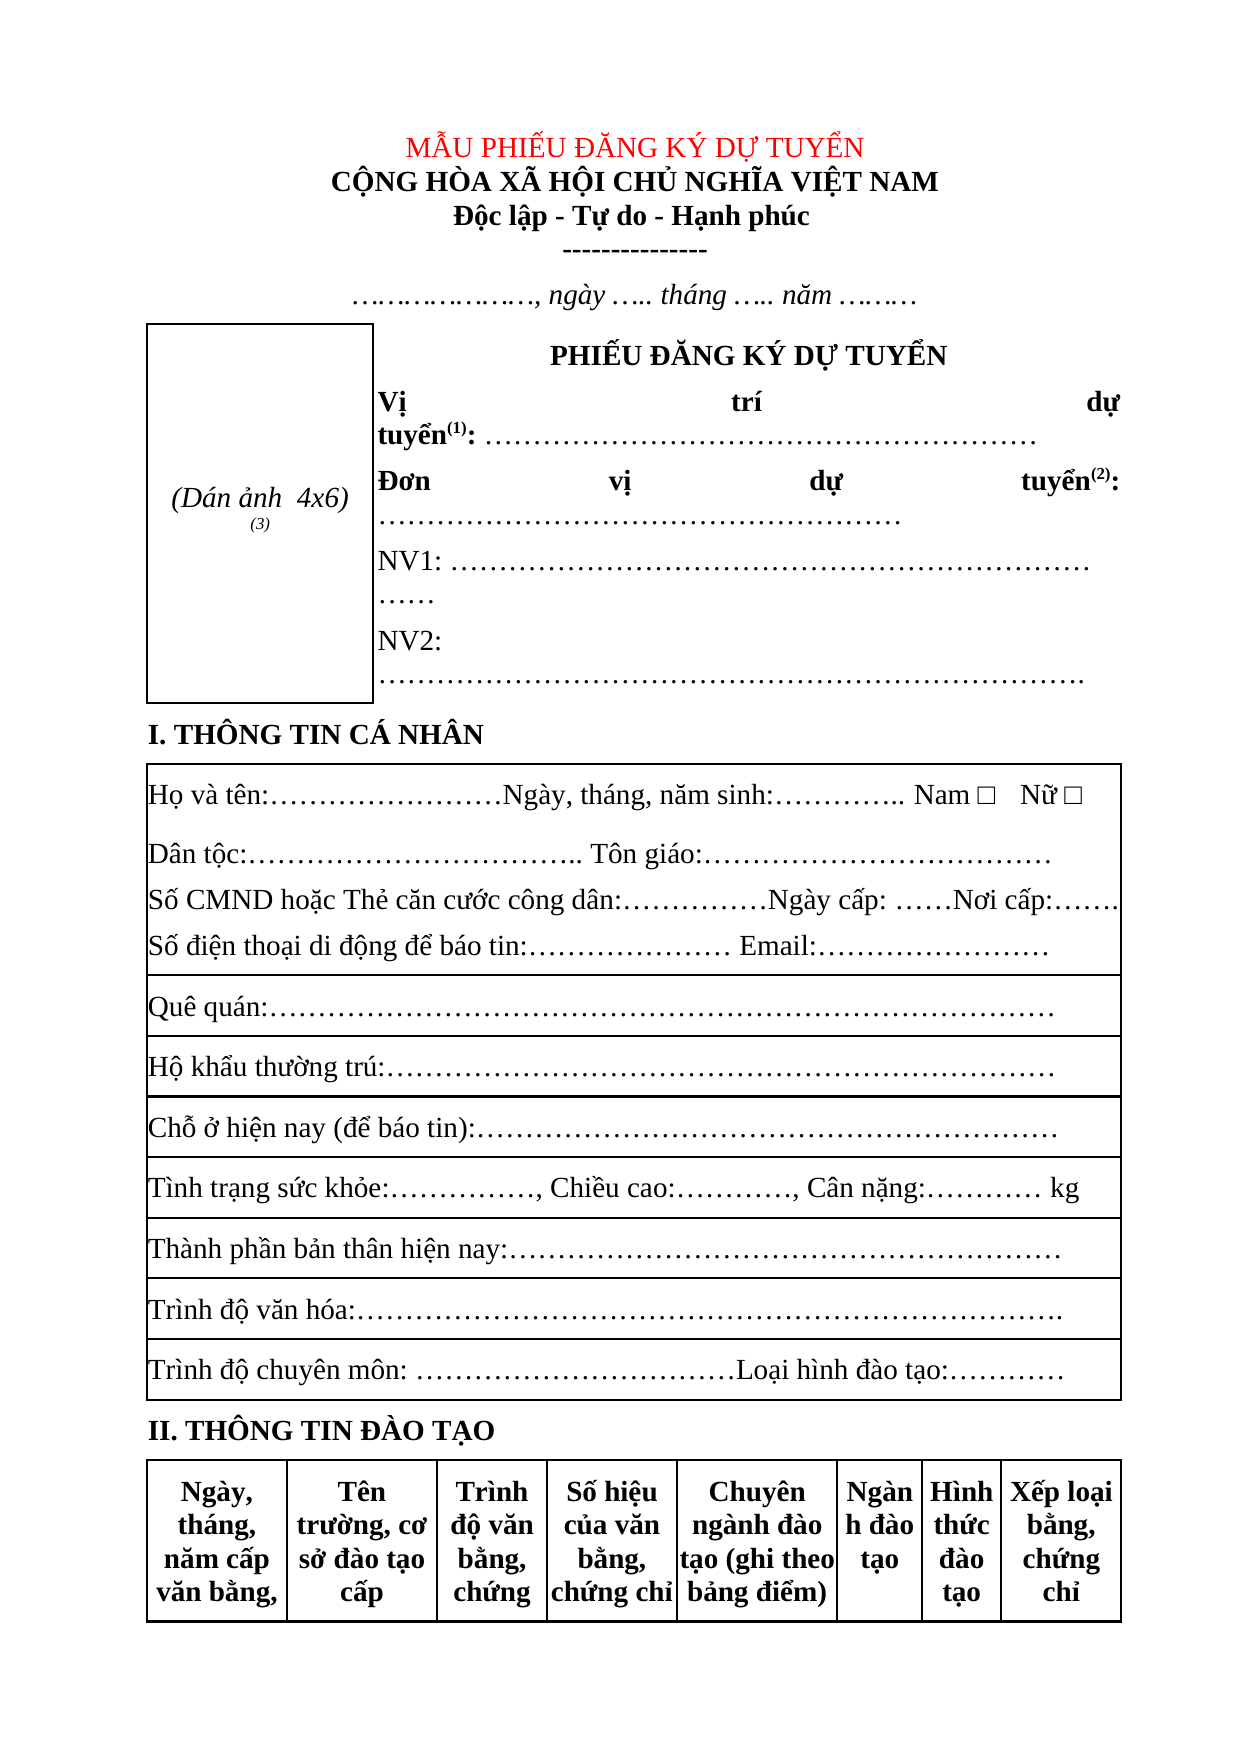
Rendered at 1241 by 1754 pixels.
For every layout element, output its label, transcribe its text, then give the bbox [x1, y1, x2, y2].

table_cell Hộ khẩu thường trú:…………………………………………………………… [148, 1037, 1120, 1095]
table_cell Chỗ ở hiện nay (để báo tin):…………………………………………………… [148, 1098, 1120, 1156]
text MẪU PHIẾU ĐĂNG KÝ DỰ TUYỂN CỘNG HÒA XÃ HỘI CHỦ NGHĨA VIỆT NAM Độc lập - Tự do - Hạnh phúc --------------- [148, 131, 1122, 265]
table_cell Trình độ văn hóa:………………………………………………………………. [148, 1279, 1120, 1338]
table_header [678, 1461, 836, 1620]
table_header Nam □ [913, 765, 1019, 823]
table_header Nữ □ [1019, 765, 1120, 823]
table_header Ngành đào tạo [838, 1461, 921, 1620]
table_cell Dân tộc:…………………………….. Tôn giáo:……………………………… Số CMND hoặc Thẻ căn cước công dân:……………Ngày cấp: ……Nơi cấp:……. Số điện thoại di động để báo tin:………………… Email:…………………… [148, 824, 1120, 974]
table_header PHIẾU ĐĂNG KÝ DỰ TUYỂN Vị trí dự tuyển(1): ………………………………………………… Đơn vị dự tuyển(2): ……………………………………………… NV1: ……………………………………………………………… NV2:………………………………………………………………. [376, 323, 1121, 702]
table_cell Quê quán:……………………………………………………………………… [148, 976, 1120, 1035]
table_header Hình thức đào tạo [923, 1461, 1000, 1620]
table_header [438, 1461, 546, 1620]
table_cell Tình trạng sức khỏe:……………, Chiều cao:…………, Cân nặng:………… kg [148, 1158, 1120, 1217]
table_header (Dán ảnh 4x6) (3) [148, 325, 372, 702]
text II. THÔNG TIN ĐÀO TẠO [148, 1413, 1122, 1447]
text I. THÔNG TIN CÁ NHÂN [148, 717, 1122, 750]
table_cell Trình độ chuyên môn: ……………………………Loại hình đào tạo:………… [148, 1340, 1120, 1398]
table_header Họ và tên:……………………Ngày, tháng, năm sinh:………….. [148, 765, 912, 823]
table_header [1002, 1461, 1120, 1620]
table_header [548, 1461, 676, 1620]
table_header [288, 1461, 436, 1620]
table_cell Thành phần bản thân hiện nay:………………………………………………… [148, 1219, 1120, 1277]
text …………………, ngày ….. tháng ….. năm ……… [148, 277, 1122, 311]
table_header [148, 1461, 286, 1620]
